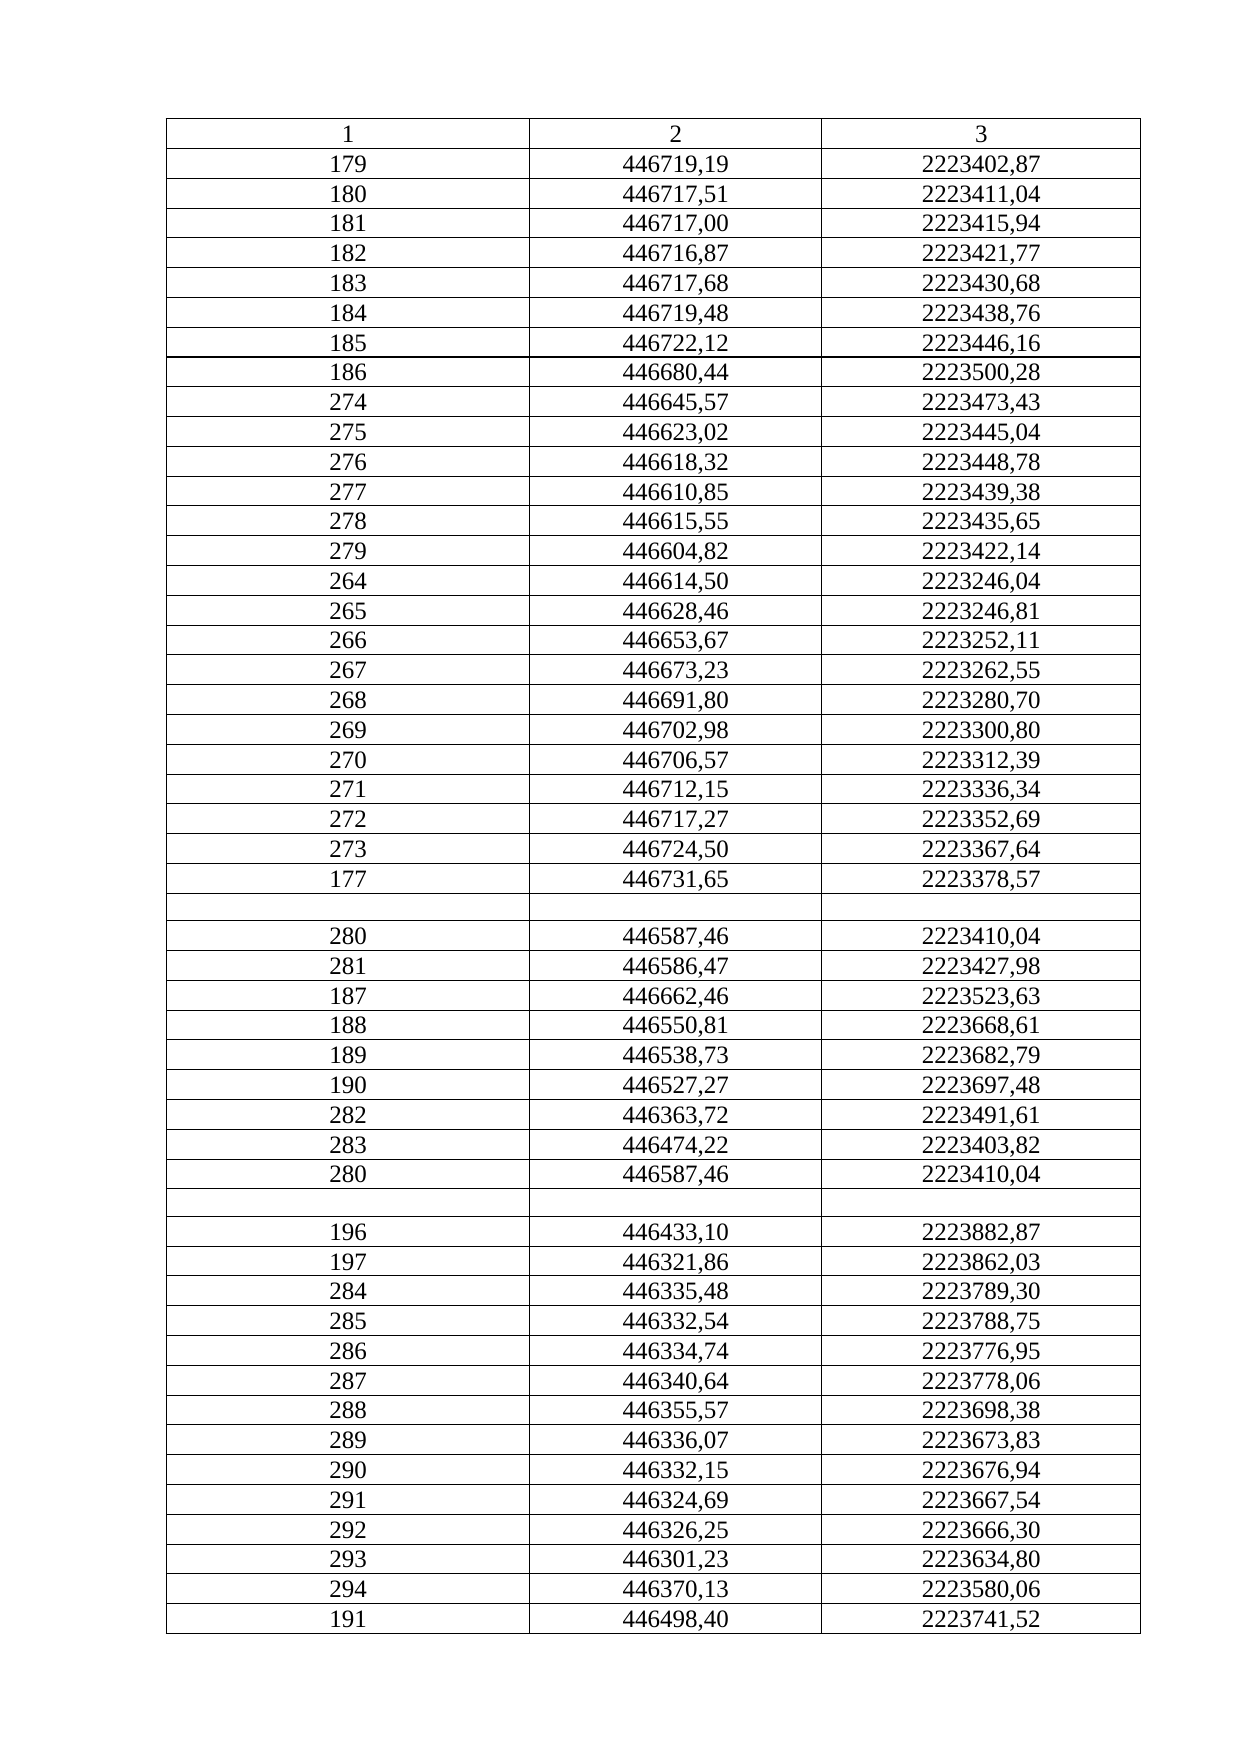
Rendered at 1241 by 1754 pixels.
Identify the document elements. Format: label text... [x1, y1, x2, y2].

table_cell 186 [167, 358, 529, 386]
table_cell 182 [167, 238, 529, 267]
table_cell 446691,80 [530, 685, 821, 714]
table_cell 446586,47 [530, 951, 821, 980]
table_cell 2223580,06 [822, 1574, 1140, 1603]
table_cell 2223446,16 [822, 328, 1140, 356]
table_cell 446332,15 [530, 1455, 821, 1484]
table_cell 446731,65 [530, 864, 821, 893]
table_cell 2223378,57 [822, 864, 1140, 893]
table_cell 446717,00 [530, 209, 821, 237]
table_cell 197 [167, 1247, 529, 1275]
table_cell 446716,87 [530, 238, 821, 267]
table_cell 446618,32 [530, 447, 821, 476]
table_cell 196 [167, 1217, 529, 1246]
table_cell 446474,22 [530, 1130, 821, 1158]
table_header 2 [530, 119, 821, 148]
table_cell 446363,72 [530, 1100, 821, 1129]
table_cell 446662,46 [530, 981, 821, 1009]
table_cell 446335,48 [530, 1276, 821, 1305]
table_cell 446680,44 [530, 358, 821, 386]
table_cell 446301,23 [530, 1545, 821, 1573]
table_cell 267 [167, 655, 529, 684]
table_cell 446719,48 [530, 298, 821, 327]
table_cell 446334,74 [530, 1336, 821, 1365]
table_cell 280 [167, 1160, 529, 1188]
table_cell 181 [167, 209, 529, 237]
table_cell 446538,73 [530, 1040, 821, 1069]
table_cell 446614,50 [530, 566, 821, 595]
table_cell 184 [167, 298, 529, 327]
table_cell 2223252,11 [822, 626, 1140, 654]
table_cell 2223788,75 [822, 1306, 1140, 1335]
table_cell 2223352,69 [822, 804, 1140, 833]
table_cell 2223246,04 [822, 566, 1140, 595]
table_cell 446610,85 [530, 477, 821, 505]
table_cell [822, 1189, 1140, 1216]
table_cell 2223789,30 [822, 1276, 1140, 1305]
table_cell 292 [167, 1515, 529, 1543]
table_cell 2223439,38 [822, 477, 1140, 505]
table_cell 287 [167, 1366, 529, 1394]
table_cell 2223666,30 [822, 1515, 1140, 1543]
table_cell 2223778,06 [822, 1366, 1140, 1394]
table_cell 2223448,78 [822, 447, 1140, 476]
table_cell 446321,86 [530, 1247, 821, 1275]
table_cell 446355,57 [530, 1396, 821, 1424]
table_cell 285 [167, 1306, 529, 1335]
table_cell 2223430,68 [822, 268, 1140, 297]
table_cell 2223697,48 [822, 1070, 1140, 1099]
table_cell [822, 894, 1140, 920]
table_cell 2223367,64 [822, 834, 1140, 863]
table_cell 294 [167, 1574, 529, 1603]
table_cell 446724,50 [530, 834, 821, 863]
table_cell 2223862,03 [822, 1247, 1140, 1275]
table_cell [167, 1189, 529, 1216]
table_cell 2223435,65 [822, 506, 1140, 535]
table_cell 268 [167, 685, 529, 714]
table_cell 2223246,81 [822, 596, 1140, 624]
table_cell [530, 894, 821, 920]
table_cell 2223421,77 [822, 238, 1140, 267]
table_cell 446717,27 [530, 804, 821, 833]
table_cell 2223411,04 [822, 179, 1140, 207]
table_cell 284 [167, 1276, 529, 1305]
table_cell 271 [167, 775, 529, 803]
table_cell 291 [167, 1485, 529, 1514]
table_cell 2223523,63 [822, 981, 1140, 1009]
table_cell 183 [167, 268, 529, 297]
table_cell 2223402,87 [822, 149, 1140, 178]
table_cell 2223445,04 [822, 417, 1140, 446]
table_cell 191 [167, 1604, 529, 1633]
table_cell 446702,98 [530, 715, 821, 744]
table_cell 289 [167, 1425, 529, 1454]
table_cell 187 [167, 981, 529, 1009]
table_cell 446433,10 [530, 1217, 821, 1246]
table_cell 446706,57 [530, 745, 821, 773]
table_cell 446587,46 [530, 921, 821, 950]
table_cell [167, 894, 529, 920]
table_cell 446645,57 [530, 387, 821, 416]
table_cell 185 [167, 328, 529, 356]
table_cell 278 [167, 506, 529, 535]
table_cell 180 [167, 179, 529, 207]
table_cell 290 [167, 1455, 529, 1484]
table_cell 265 [167, 596, 529, 624]
table_cell 2223634,80 [822, 1545, 1140, 1573]
table_cell 2223403,82 [822, 1130, 1140, 1158]
table_cell 281 [167, 951, 529, 980]
table_cell [530, 1189, 821, 1216]
table_cell 275 [167, 417, 529, 446]
table_cell 446550,81 [530, 1011, 821, 1039]
table_cell 272 [167, 804, 529, 833]
table_cell 277 [167, 477, 529, 505]
table_cell 282 [167, 1100, 529, 1129]
table_cell 2223776,95 [822, 1336, 1140, 1365]
table_cell 286 [167, 1336, 529, 1365]
table_cell 2223336,34 [822, 775, 1140, 803]
table_cell 2223491,61 [822, 1100, 1140, 1129]
table_cell 2223741,52 [822, 1604, 1140, 1633]
table_cell 177 [167, 864, 529, 893]
table_cell 2223698,38 [822, 1396, 1140, 1424]
table_cell 2223410,04 [822, 1160, 1140, 1188]
table_cell 276 [167, 447, 529, 476]
table_cell 446717,51 [530, 179, 821, 207]
table_cell 2223422,14 [822, 536, 1140, 565]
table_cell 2223427,98 [822, 951, 1140, 980]
table_cell 2223415,94 [822, 209, 1140, 237]
table_cell 273 [167, 834, 529, 863]
table_cell 446326,25 [530, 1515, 821, 1543]
table_cell 2223312,39 [822, 745, 1140, 773]
table_cell 446712,15 [530, 775, 821, 803]
table_cell 188 [167, 1011, 529, 1039]
table_cell 2223673,83 [822, 1425, 1140, 1454]
table_cell 283 [167, 1130, 529, 1158]
table_cell 446332,54 [530, 1306, 821, 1335]
table_cell 2223410,04 [822, 921, 1140, 950]
table_cell 2223280,70 [822, 685, 1140, 714]
table_cell 266 [167, 626, 529, 654]
table_cell 446719,19 [530, 149, 821, 178]
table_cell 189 [167, 1040, 529, 1069]
table_cell 2223262,55 [822, 655, 1140, 684]
table_cell 446370,13 [530, 1574, 821, 1603]
table_cell 2223667,54 [822, 1485, 1140, 1514]
table_cell 270 [167, 745, 529, 773]
table_cell 2223473,43 [822, 387, 1140, 416]
table_cell 446498,40 [530, 1604, 821, 1633]
table_cell 2223668,61 [822, 1011, 1140, 1039]
table_cell 2223882,87 [822, 1217, 1140, 1246]
table_cell 446604,82 [530, 536, 821, 565]
table_cell 446336,07 [530, 1425, 821, 1454]
table_cell 446587,46 [530, 1160, 821, 1188]
table_cell 446653,67 [530, 626, 821, 654]
table_cell 274 [167, 387, 529, 416]
table_header 3 [822, 119, 1140, 148]
table_cell 2223500,28 [822, 358, 1140, 386]
table_cell 446673,23 [530, 655, 821, 684]
table_cell 446340,64 [530, 1366, 821, 1394]
table_cell 279 [167, 536, 529, 565]
table_cell 293 [167, 1545, 529, 1573]
table_cell 446722,12 [530, 328, 821, 356]
table_cell 446717,68 [530, 268, 821, 297]
table_cell 446628,46 [530, 596, 821, 624]
table_cell 269 [167, 715, 529, 744]
table_cell 288 [167, 1396, 529, 1424]
table_cell 280 [167, 921, 529, 950]
table_cell 179 [167, 149, 529, 178]
table_cell 2223300,80 [822, 715, 1140, 744]
table_cell 2223676,94 [822, 1455, 1140, 1484]
table_header 1 [167, 119, 529, 148]
table_cell 446623,02 [530, 417, 821, 446]
table_cell 264 [167, 566, 529, 595]
table_cell 190 [167, 1070, 529, 1099]
table_cell 2223438,76 [822, 298, 1140, 327]
table_cell 446527,27 [530, 1070, 821, 1099]
table_cell 2223682,79 [822, 1040, 1140, 1069]
table_cell 446324,69 [530, 1485, 821, 1514]
table_cell 446615,55 [530, 506, 821, 535]
